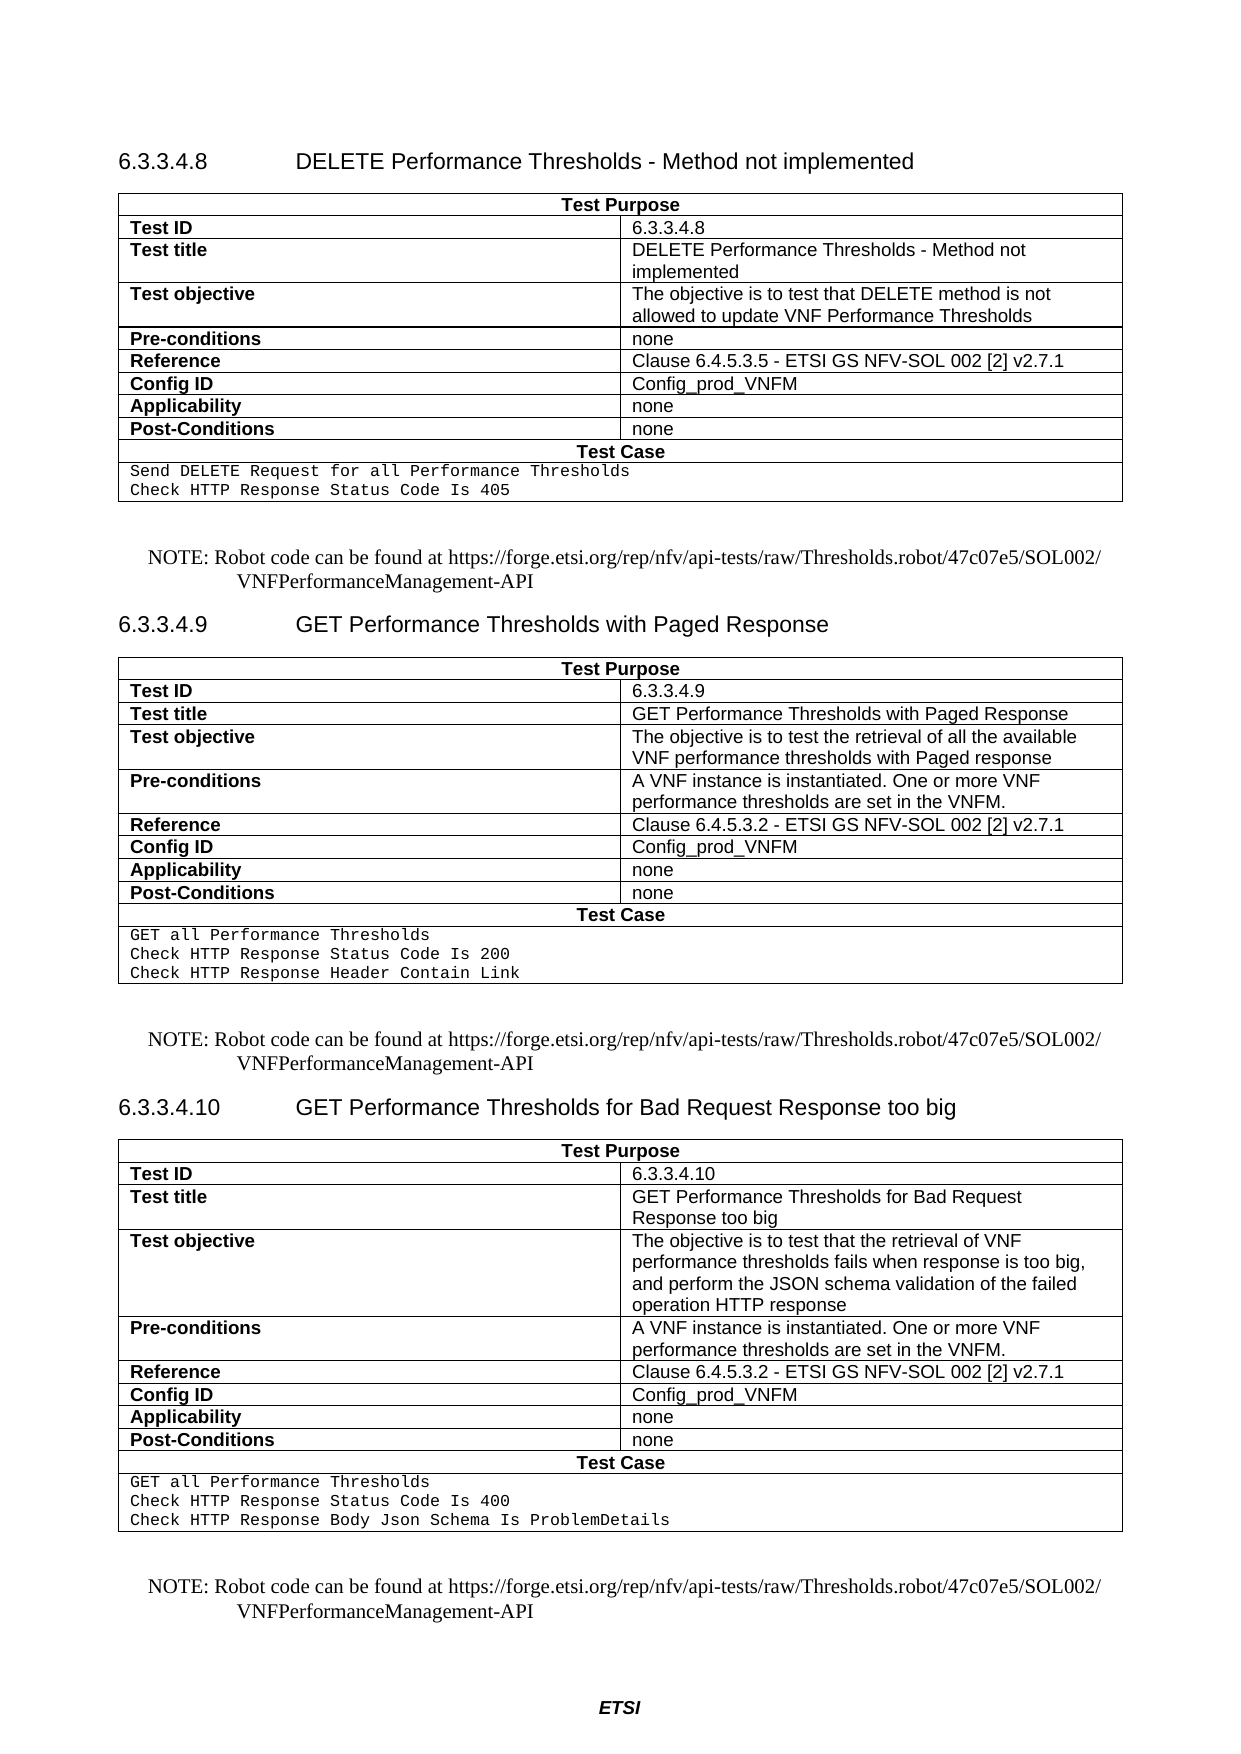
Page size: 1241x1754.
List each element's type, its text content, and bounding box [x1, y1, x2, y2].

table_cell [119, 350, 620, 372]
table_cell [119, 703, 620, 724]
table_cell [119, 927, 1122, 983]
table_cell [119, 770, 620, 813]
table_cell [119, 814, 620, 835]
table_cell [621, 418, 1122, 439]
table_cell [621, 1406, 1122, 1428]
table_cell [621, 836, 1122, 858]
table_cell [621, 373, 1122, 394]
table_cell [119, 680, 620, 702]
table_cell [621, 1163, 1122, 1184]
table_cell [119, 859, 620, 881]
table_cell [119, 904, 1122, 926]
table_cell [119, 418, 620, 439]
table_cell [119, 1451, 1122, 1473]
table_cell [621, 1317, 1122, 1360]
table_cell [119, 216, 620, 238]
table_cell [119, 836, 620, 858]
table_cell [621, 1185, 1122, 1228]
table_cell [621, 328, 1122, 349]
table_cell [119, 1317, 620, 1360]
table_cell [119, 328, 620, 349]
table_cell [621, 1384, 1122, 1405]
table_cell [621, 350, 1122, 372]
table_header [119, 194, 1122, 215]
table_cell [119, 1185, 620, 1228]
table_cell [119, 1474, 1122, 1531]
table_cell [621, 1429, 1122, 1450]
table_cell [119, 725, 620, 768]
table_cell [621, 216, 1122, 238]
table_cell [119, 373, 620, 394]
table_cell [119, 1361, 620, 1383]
subtitle 6.3.3.4.9 GET Performance Thresholds with Paged Response [118, 611, 1122, 638]
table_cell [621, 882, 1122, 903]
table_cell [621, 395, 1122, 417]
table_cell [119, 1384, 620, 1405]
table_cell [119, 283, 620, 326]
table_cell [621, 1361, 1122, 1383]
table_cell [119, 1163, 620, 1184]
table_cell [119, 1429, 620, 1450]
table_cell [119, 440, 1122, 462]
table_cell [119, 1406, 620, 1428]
subtitle 6.3.3.4.10 GET Performance Thresholds for Bad Request Response too big [118, 1094, 1122, 1120]
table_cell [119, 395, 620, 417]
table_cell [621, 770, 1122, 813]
subtitle 6.3.3.4.8 DELETE Performance Thresholds - Method not implemented [118, 148, 1122, 174]
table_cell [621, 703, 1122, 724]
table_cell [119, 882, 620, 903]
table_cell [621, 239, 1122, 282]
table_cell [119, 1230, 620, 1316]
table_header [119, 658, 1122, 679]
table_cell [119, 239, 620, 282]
text NOTE: Robot code can be found at https://forge.etsi.org/rep/nfv/api-tests/raw/Thresholds.robot/47c07e5/SOL002/VNFPerformanceManagement-API [148, 1574, 1122, 1623]
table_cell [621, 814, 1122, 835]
text NOTE: Robot code can be found at https://forge.etsi.org/rep/nfv/api-tests/raw/Thresholds.robot/47c07e5/SOL002/VNFPerformanceManagement-API [148, 544, 1122, 593]
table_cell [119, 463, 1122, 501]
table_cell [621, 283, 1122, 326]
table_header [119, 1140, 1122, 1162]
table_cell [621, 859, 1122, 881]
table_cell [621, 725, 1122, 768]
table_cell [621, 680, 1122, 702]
text NOTE: Robot code can be found at https://forge.etsi.org/rep/nfv/api-tests/raw/Thresholds.robot/47c07e5/SOL002/VNFPerformanceManagement-API [148, 1027, 1122, 1075]
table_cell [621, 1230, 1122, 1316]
